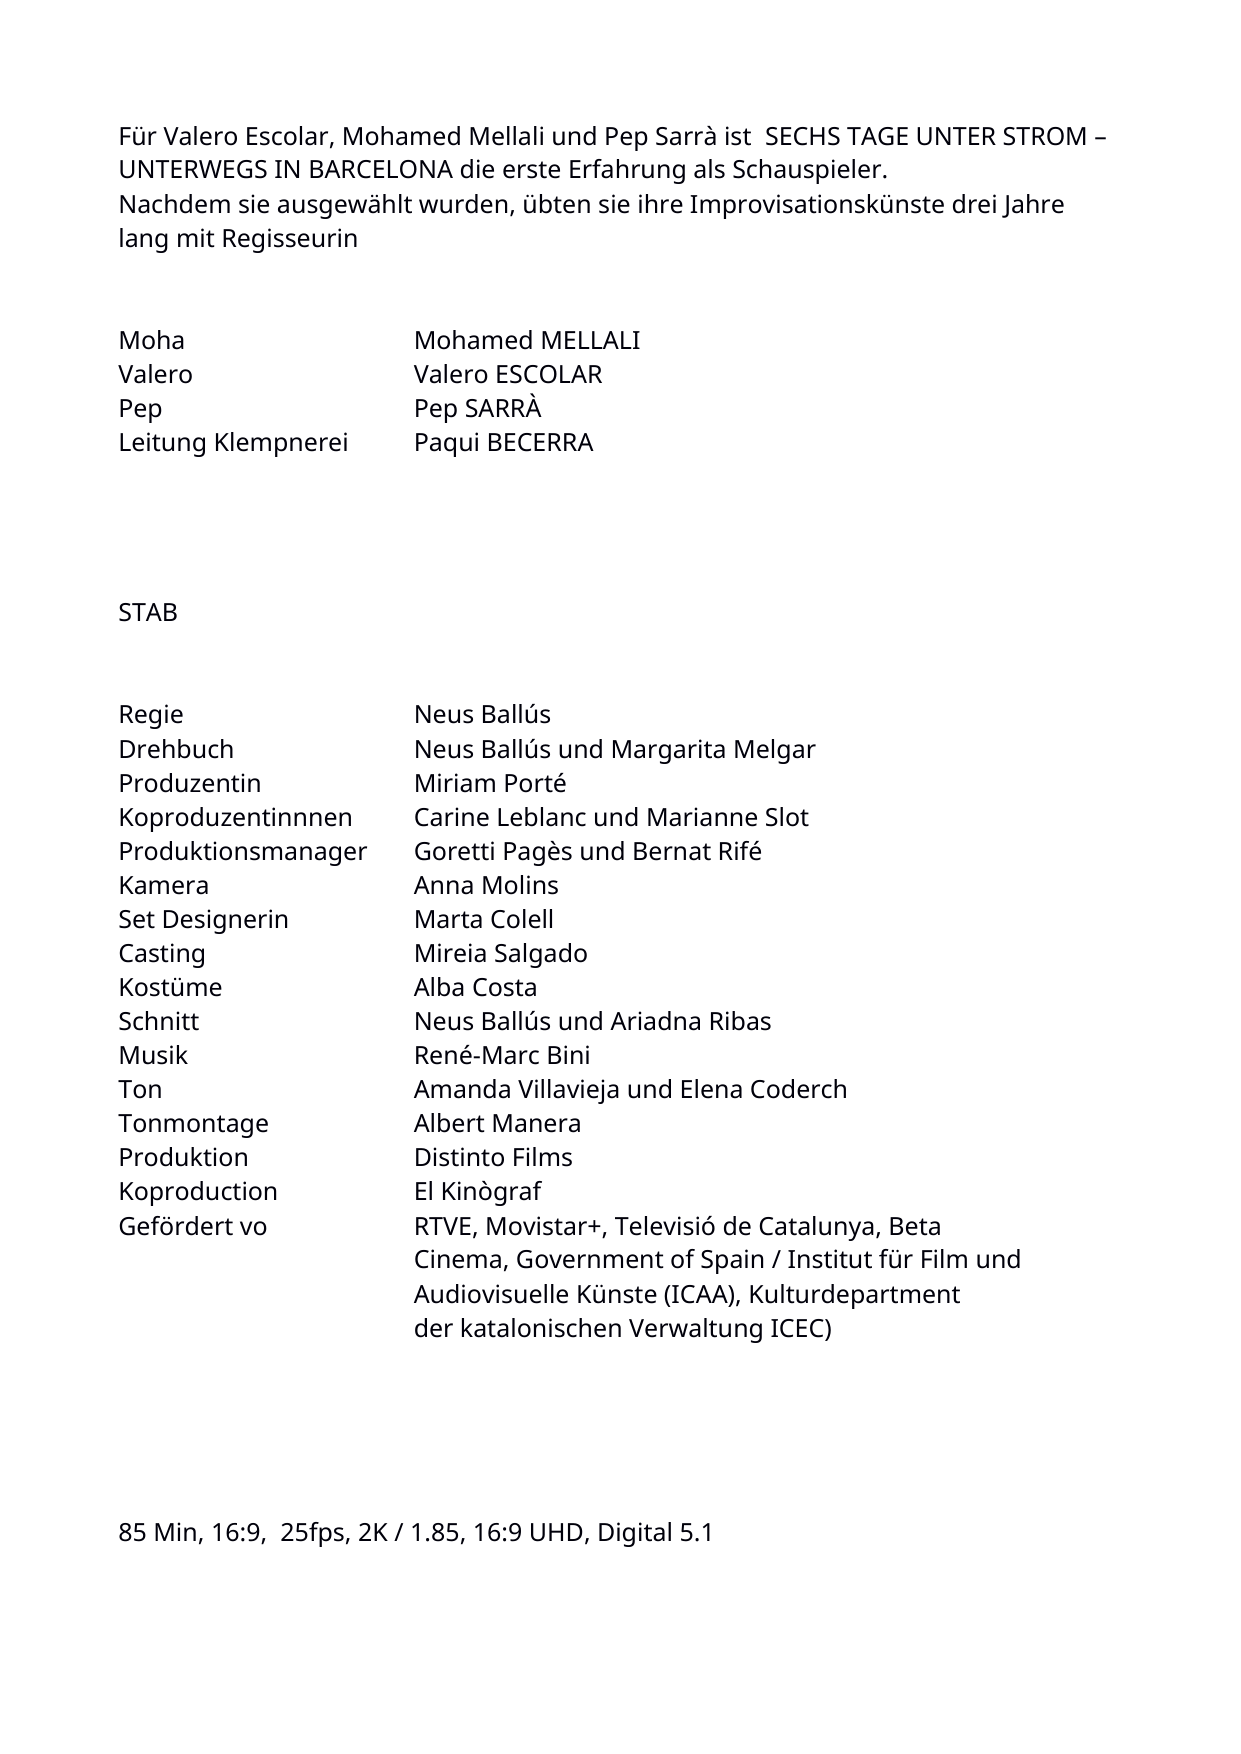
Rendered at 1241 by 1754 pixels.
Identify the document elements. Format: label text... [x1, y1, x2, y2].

text Für Valero Escolar, Mohamed Mellali und Pep Sarrà ist SECHS TAGE UNTER STROM – UNTERWEGS IN BARCELONA die erste Erfahrung als Schauspieler. [118, 118, 1122, 186]
text Gefördert vo RTVE, Movistar+, Televisió de Catalunya, Beta [118, 1208, 1122, 1242]
text Produktion Distinto Films [118, 1140, 1122, 1174]
text Produktionsmanager Goretti Pagès und Bernat Rifé [118, 833, 1122, 867]
text 85 Min, 16:9, 25fps, 2K / 1.85, 16:9 UHD, Digital 5.1 [118, 1515, 1122, 1549]
text Produzentin Miriam Porté [118, 765, 1122, 799]
text Set Designerin Marta Colell [118, 902, 1122, 936]
text Regie Neus Ballús [118, 697, 1122, 731]
text Valero Valero ESCOLAR [118, 357, 1122, 391]
text Ton Amanda Villavieja und Elena Coderch [118, 1072, 1122, 1106]
text Tonmontage Albert Manera [118, 1106, 1122, 1140]
text Kostüme Alba Costa [118, 970, 1122, 1004]
text Nachdem sie ausgewählt wurden, übten sie ihre Improvisationskünste drei Jahre lang mit Regisseurin [118, 186, 1122, 254]
text Cinema, Government of Spain / Institut für Film und [118, 1242, 1122, 1276]
text Musik René-Marc Bini [118, 1038, 1122, 1072]
text Leitung Klempnerei Paqui BECERRA [118, 425, 1122, 459]
text Drehbuch Neus Ballús und Margarita Melgar [118, 731, 1122, 765]
text Pep Pep SARRÀ [118, 391, 1122, 425]
text Schnitt Neus Ballús und Ariadna Ribas [118, 1004, 1122, 1038]
text Casting Mireia Salgado [118, 936, 1122, 970]
text der katalonischen Verwaltung ICEC) [118, 1310, 1122, 1344]
text STAB [118, 595, 1122, 629]
text Koproduction El Kinògraf [118, 1174, 1122, 1208]
text Audiovisuelle Künste (ICAA), Kulturdepartment [118, 1276, 1122, 1310]
text Moha Mohamed MELLALI [118, 322, 1122, 357]
text Koproduzentinnnen Carine Leblanc und Marianne Slot [118, 799, 1122, 833]
text Kamera Anna Molins [118, 867, 1122, 902]
